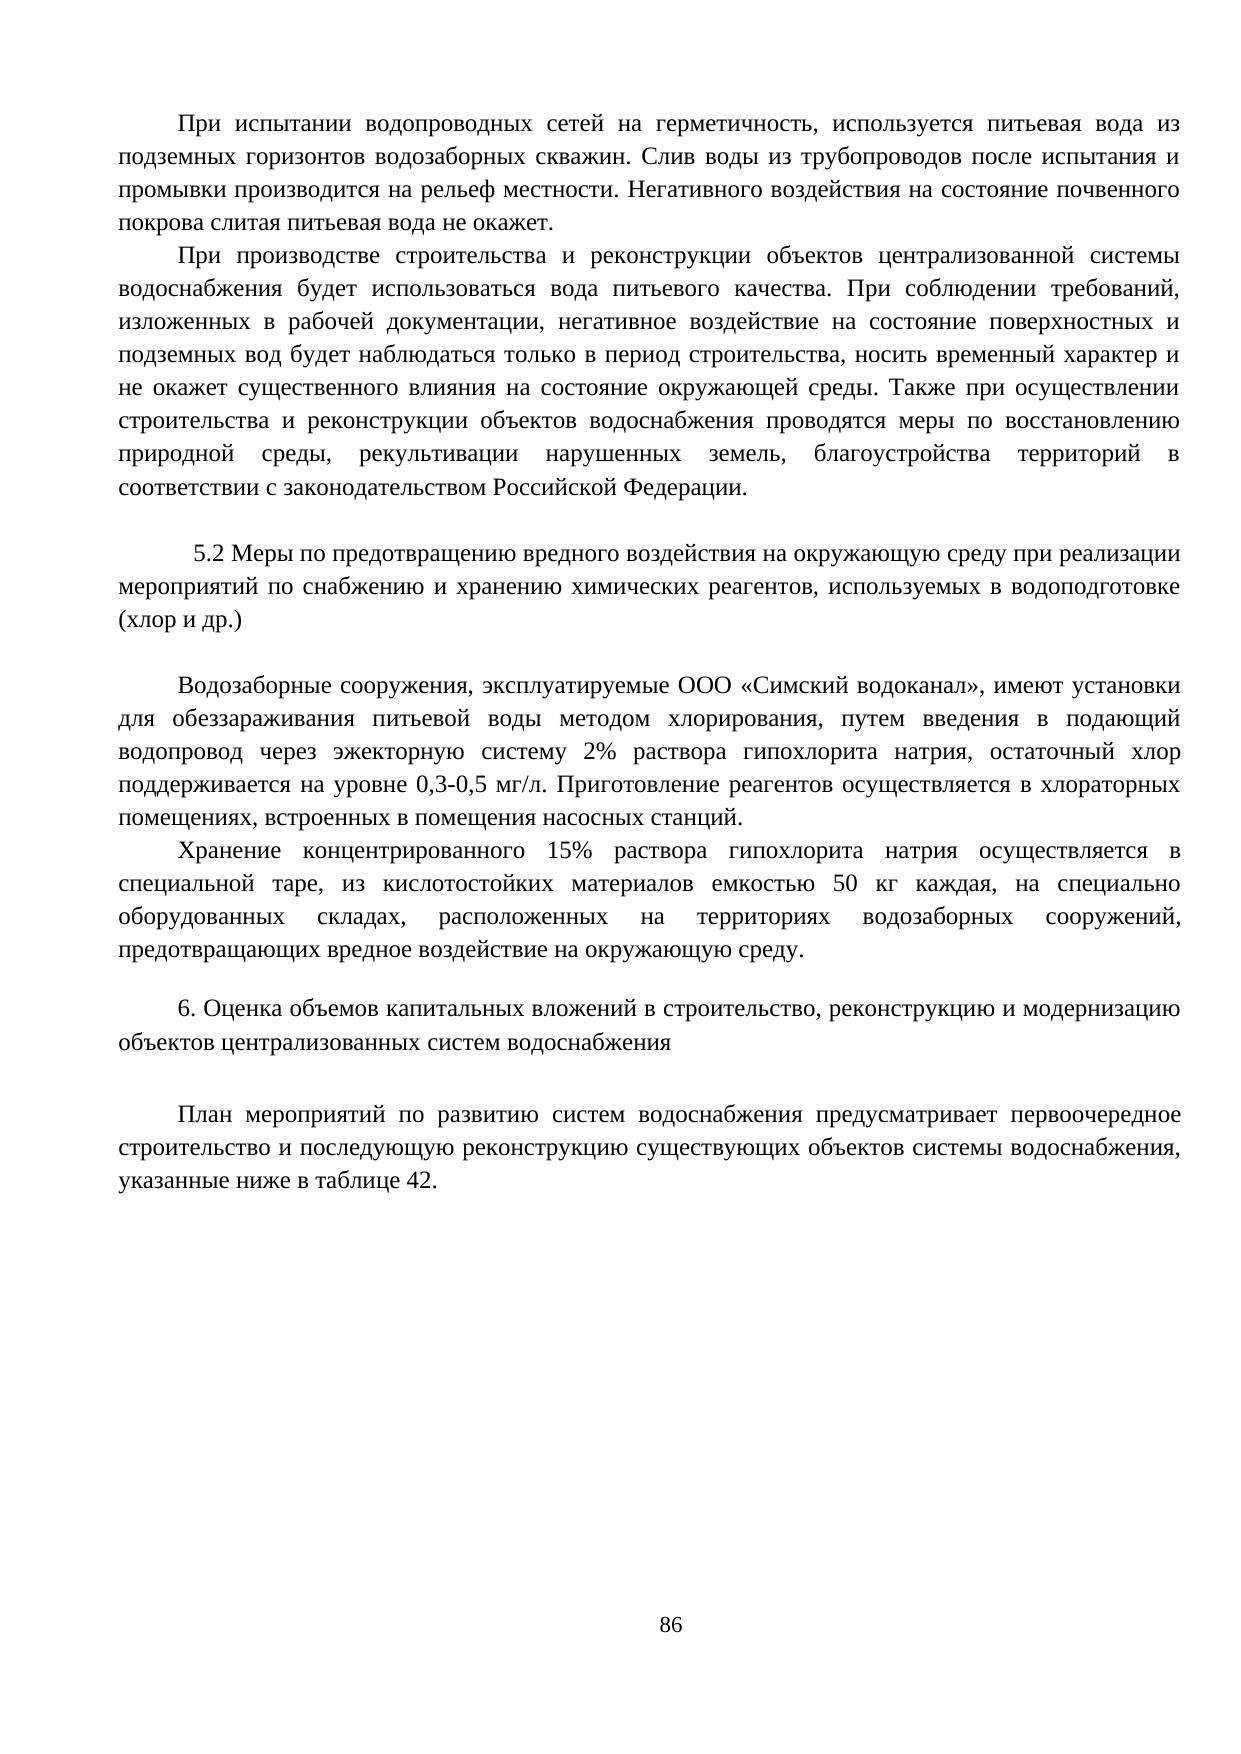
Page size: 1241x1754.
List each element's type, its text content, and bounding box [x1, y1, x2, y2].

list 5.2 Меры по предотвращению вредного воздействия на окружающую среду при реализации мероприятий по снабжению и хранению химических реагентов, используемых в водоподготовке (хлор и др.) [118, 538, 1182, 632]
text При испытании водопроводных сетей на герметичность, используется питьевая вода из подземных горизонтов водозаборных скважин. Слив воды из трубопроводов после испытания и промывки производится на рельеф местности. Негативного воздействия на состояние почвенного покрова слитая питьевая вода не окажет. [118, 108, 1181, 236]
text План мероприятий по развитию систем водоснабжения предусматривает первоочередное строительство и последующую реконструкцию существующих объектов системы водоснабжения, указанные ниже в таблице 42. [118, 1099, 1182, 1194]
text При производстве строительства и реконструкции объектов централизованной системы водоснабжения будет использоваться вода питьевого качества. При соблюдении требований, изложенных в рабочей документации, негативное воздействие на состояние поверхностных и подземных вод будет наблюдаться только в период строительства, носить временный характер и не окажет существенного влияния на состояние окружающей среды. Также при осуществлении строительства и реконструкции объектов водоснабжения проводятся меры по восстановлению природной среды, рекультивации нарушенных земель, благоустройства территорий в соответствии с законодательством Российской Федерации. [118, 240, 1181, 500]
list Водозаборные сооружения, эксплуатируемые ООО «Симский водоканал», имеют установки для обеззараживания питьевой воды методом хлорирования, путем введения в подающий водопровод через эжекторную систему 2% раствора гипохлорита натрия, остаточный хлор поддерживается на уровне 0,3-0,5 мг/л. Приготовление реагентов осуществляется в хлораторных помещениях, встроенных в помещения насосных станций. [118, 670, 1182, 831]
text 6. Оценка объемов капитальных вложений в строительство, реконструкцию и модернизацию объектов централизованных систем водоснабжения [118, 993, 1182, 1055]
list Хранение концентрированного 15% раствора гипохлорита натрия осуществляется в специальной таре, из кислотостойких материалов емкостью 50 кг каждая, на специально оборудованных складах, расположенных на территориях водозаборных сооружений, предотвращающих вредное воздействие на окружающую среду. [118, 835, 1182, 963]
